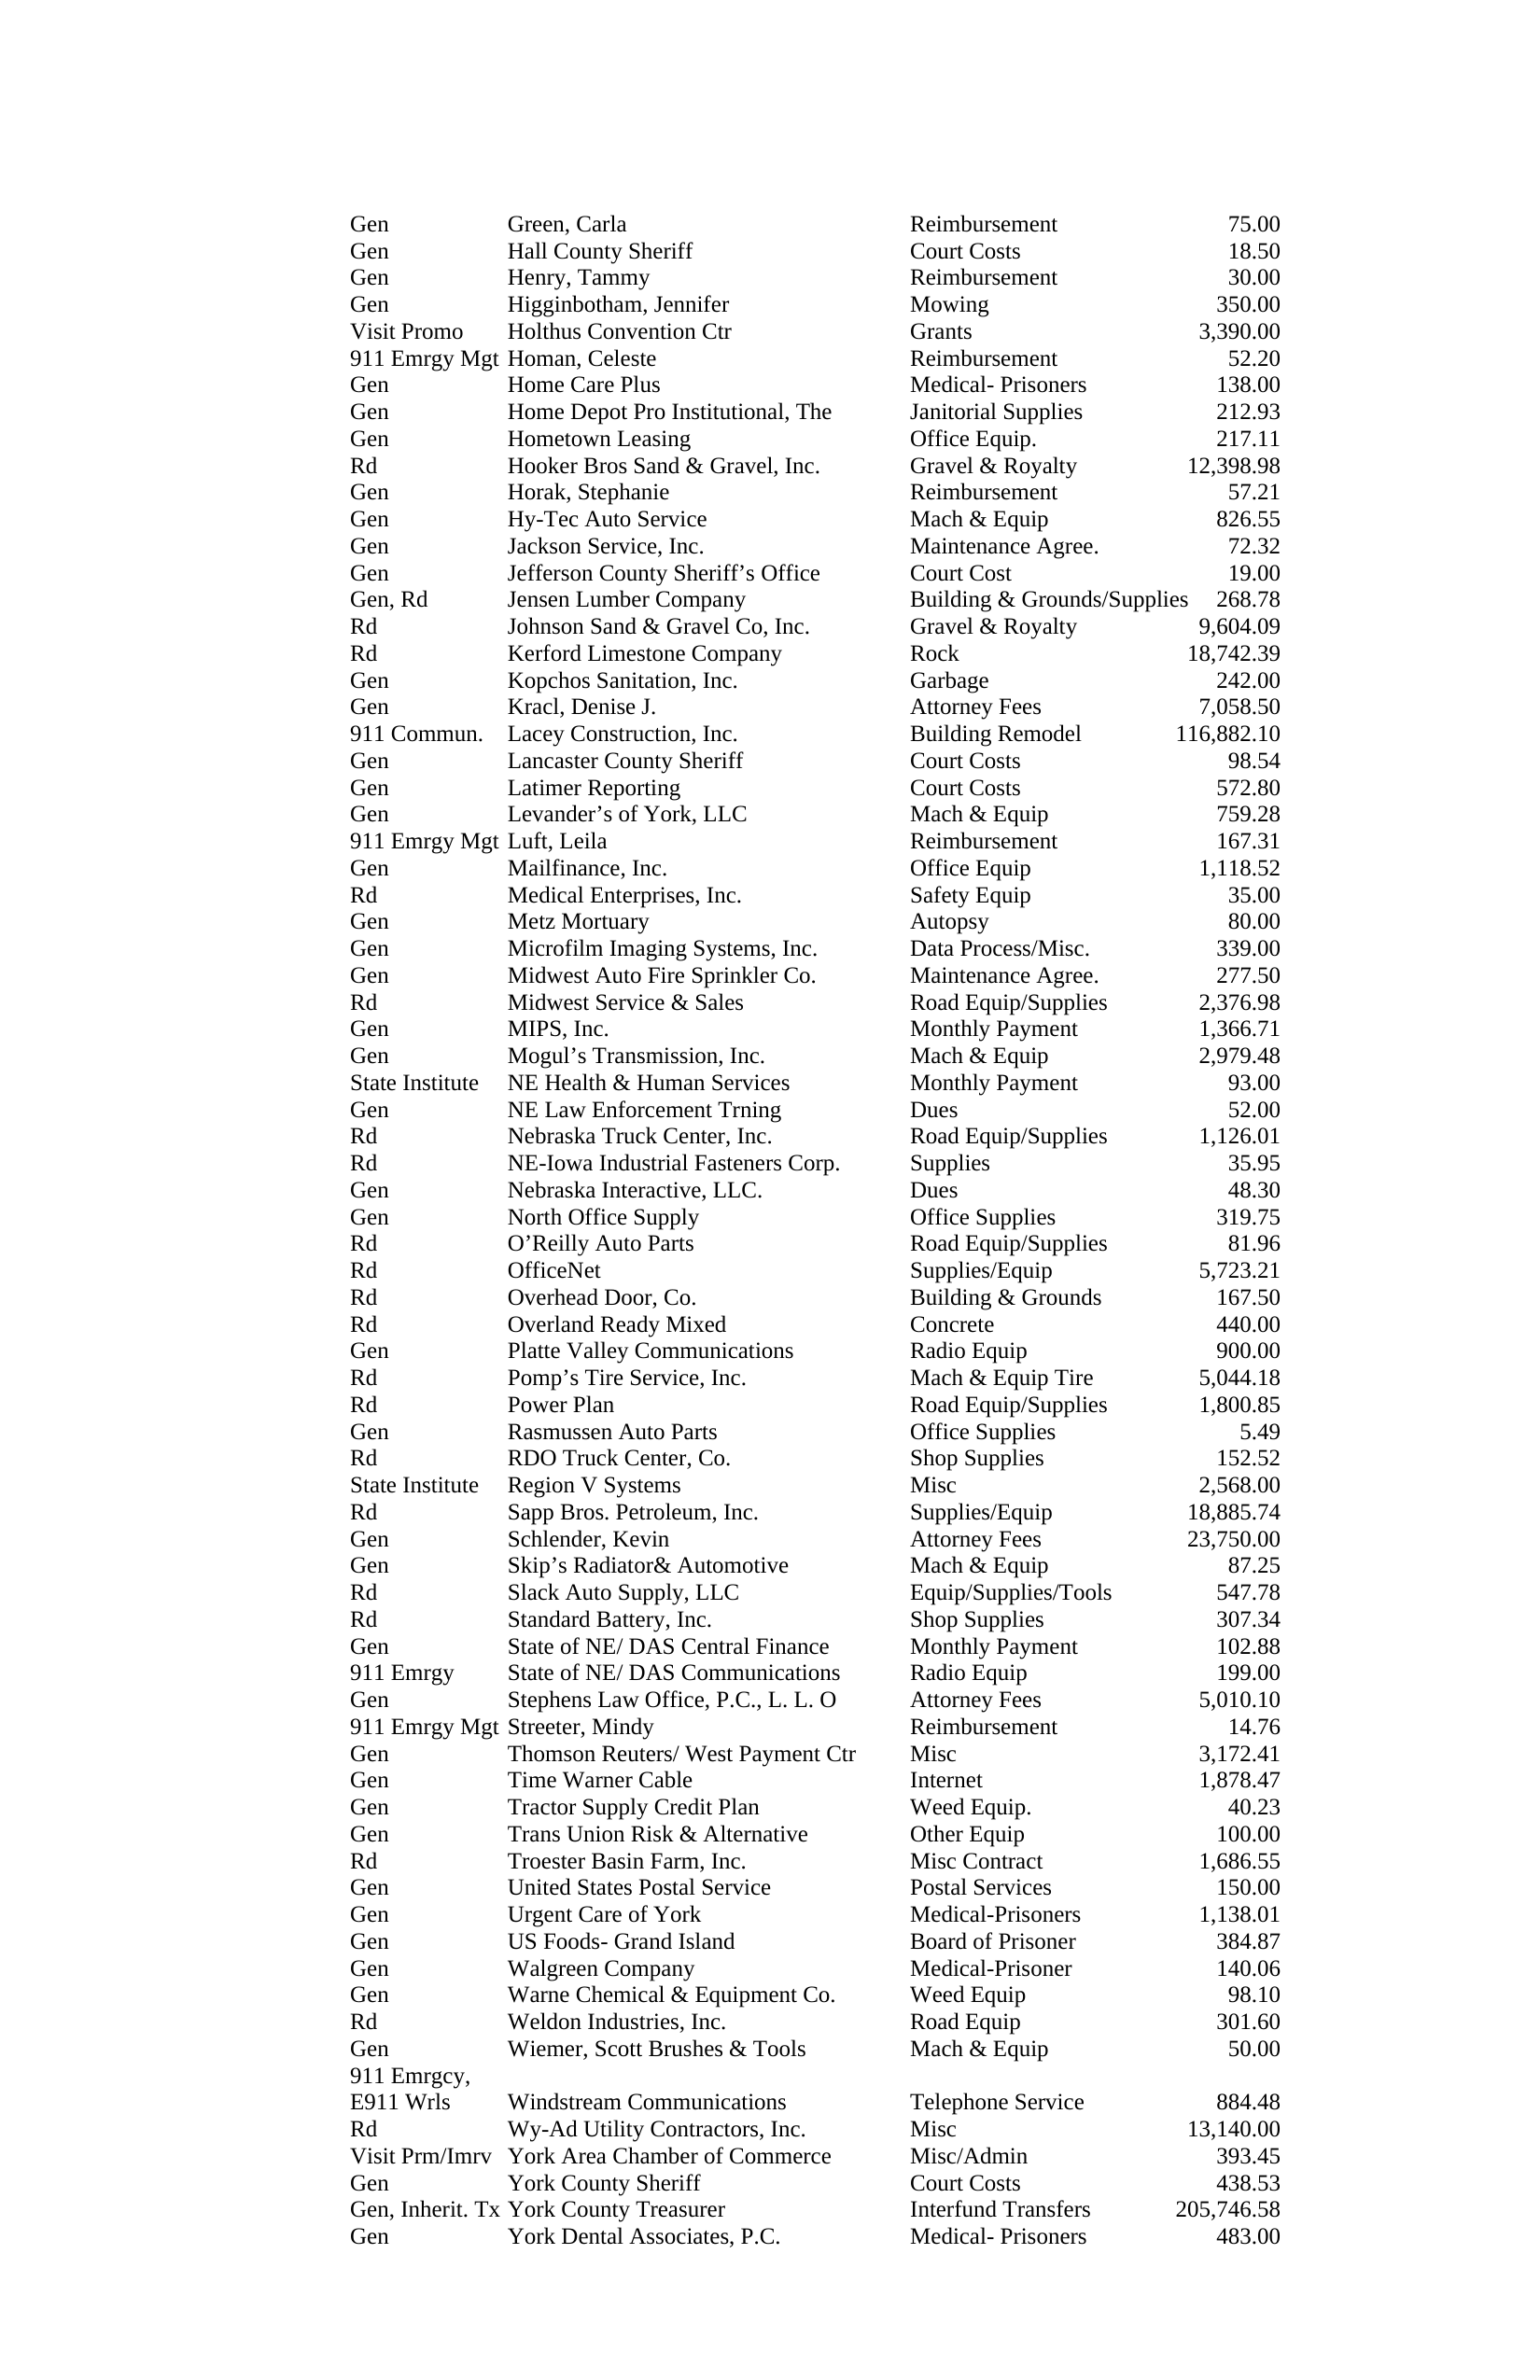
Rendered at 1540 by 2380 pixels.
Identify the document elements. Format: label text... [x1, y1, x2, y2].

text Gen Green, Carla Reimbursement 75.00 [280, 210, 1295, 237]
text Rd RDO Truck Center, Co. Shop Supplies 152.52 [280, 1444, 1295, 1471]
text Gen US Foods- Grand Island Board of Prisoner 384.87 [280, 1927, 1295, 1954]
text Gen Hometown Leasing Office Equip. 217.11 [280, 425, 1295, 452]
text Gen Henry, Tammy Reimbursement 30.00 [280, 263, 1295, 290]
text Gen Urgent Care of York Medical-Prisoners 1,138.01 [280, 1900, 1295, 1927]
text Rd Midwest Service & Sales Road Equip/Supplies 2,376.98 [280, 988, 1295, 1015]
text Gen, Rd Jensen Lumber Company Building & Grounds/Supplies 268.78 [280, 585, 1295, 612]
text Rd Kerford Limestone Company Rock 18,742.39 [280, 639, 1295, 666]
text Gen Midwest Auto Fire Sprinkler Co. Maintenance Agree. 277.50 [280, 961, 1295, 988]
text Gen Stephens Law Office, P.C., L. L. O Attorney Fees 5,010.10 [280, 1686, 1295, 1713]
text Rd Power Plan Road Equip/Supplies 1,800.85 [280, 1391, 1295, 1418]
text Gen York Dental Associates, P.C. Medical- Prisoners 483.00 [280, 2222, 1295, 2249]
text Gen Wiemer, Scott Brushes & Tools Mach & Equip 50.00 [280, 2035, 1295, 2062]
text Rd Nebraska Truck Center, Inc. Road Equip/Supplies 1,126.01 [280, 1122, 1295, 1149]
text Gen Horak, Stephanie Reimbursement 57.21 [280, 478, 1295, 505]
text Rd NE-Iowa Industrial Fasteners Corp. Supplies 35.95 [280, 1149, 1295, 1176]
text Gen Mogul’s Transmission, Inc. Mach & Equip 2,979.48 [280, 1042, 1295, 1069]
text Gen Skip’s Radiator& Automotive Mach & Equip 87.25 [280, 1551, 1295, 1578]
text 911 Emrgcy, [280, 2062, 1295, 2088]
text Gen Mailfinance, Inc. Office Equip 1,118.52 [280, 854, 1295, 881]
text Rd Wy-Ad Utility Contractors, Inc. Misc 13,140.00 [280, 2115, 1295, 2142]
text Rd Slack Auto Supply, LLC Equip/Supplies/Tools 547.78 [280, 1578, 1295, 1605]
text Gen Kracl, Denise J. Attorney Fees 7,058.50 [280, 693, 1295, 720]
text Rd Sapp Bros. Petroleum, Inc. Supplies/Equip 18,885.74 [280, 1498, 1295, 1525]
text Gen Levander’s of York, LLC Mach & Equip 759.28 [280, 800, 1295, 827]
text 911 Emrgy State of NE/ DAS Communications Radio Equip 199.00 [280, 1659, 1295, 1686]
text Gen Rasmussen Auto Parts Office Supplies 5.49 [280, 1418, 1295, 1444]
text Gen State of NE/ DAS Central Finance Monthly Payment 102.88 [280, 1632, 1295, 1659]
text Gen Metz Mortuary Autopsy 80.00 [280, 907, 1295, 934]
text Gen Home Care Plus Medical- Prisoners 138.00 [280, 371, 1295, 398]
text Gen Walgreen Company Medical-Prisoner 140.06 [280, 1954, 1295, 1981]
text Gen Warne Chemical & Equipment Co. Weed Equip 98.10 [280, 1981, 1295, 2008]
text E911 Wrls Windstream Communications Telephone Service 884.48 [280, 2088, 1295, 2115]
text Rd Weldon Industries, Inc. Road Equip 301.60 [280, 2008, 1295, 2035]
text Gen Jackson Service, Inc. Maintenance Agree. 72.32 [280, 532, 1295, 559]
text Gen Jefferson County Sheriff’s Office Court Cost 19.00 [280, 559, 1295, 585]
text Gen NE Law Enforcement Trning Dues 52.00 [280, 1096, 1295, 1122]
text Rd Medical Enterprises, Inc. Safety Equip 35.00 [280, 881, 1295, 907]
text Gen Platte Valley Communications Radio Equip 900.00 [280, 1337, 1295, 1364]
text Gen North Office Supply Office Supplies 319.75 [280, 1203, 1295, 1229]
text Gen Home Depot Pro Institutional, The Janitorial Supplies 212.93 [280, 398, 1295, 425]
text Rd OfficeNet Supplies/Equip 5,723.21 [280, 1256, 1295, 1283]
text 911 Commun. Lacey Construction, Inc. Building Remodel 116,882.10 [280, 720, 1295, 747]
text Rd Pomp’s Tire Service, Inc. Mach & Equip Tire 5,044.18 [280, 1364, 1295, 1391]
text Gen Microfilm Imaging Systems, Inc. Data Process/Misc. 339.00 [280, 934, 1295, 961]
text State Institute Region V Systems Misc 2,568.00 [280, 1471, 1295, 1498]
text Gen Hall County Sheriff Court Costs 18.50 [280, 237, 1295, 263]
text 911 Emrgy Mgt Luft, Leila Reimbursement 167.31 [280, 827, 1295, 854]
text Gen United States Postal Service Postal Services 150.00 [280, 1873, 1295, 1900]
text Gen MIPS, Inc. Monthly Payment 1,366.71 [280, 1015, 1295, 1042]
text Gen, Inherit. Tx York County Treasurer Interfund Transfers 205,746.58 [280, 2195, 1295, 2222]
text Gen Thomson Reuters/ West Payment Ctr Misc 3,172.41 [280, 1740, 1295, 1766]
text Rd O’Reilly Auto Parts Road Equip/Supplies 81.96 [280, 1229, 1295, 1256]
text Rd Hooker Bros Sand & Gravel, Inc. Gravel & Royalty 12,398.98 [280, 452, 1295, 478]
text Gen Hy-Tec Auto Service Mach & Equip 826.55 [280, 505, 1295, 532]
text 911 Emrgy Mgt Homan, Celeste Reimbursement 52.20 [280, 344, 1295, 371]
text Gen York County Sheriff Court Costs 438.53 [280, 2169, 1295, 2195]
text Rd Standard Battery, Inc. Shop Supplies 307.34 [280, 1605, 1295, 1632]
text Gen Schlender, Kevin Attorney Fees 23,750.00 [280, 1525, 1295, 1551]
text Gen Higginbotham, Jennifer Mowing 350.00 [280, 290, 1295, 317]
text Gen Nebraska Interactive, LLC. Dues 48.30 [280, 1176, 1295, 1203]
text Rd Overland Ready Mixed Concrete 440.00 [280, 1310, 1295, 1337]
text Rd Troester Basin Farm, Inc. Misc Contract 1,686.55 [280, 1847, 1295, 1873]
text Gen Lancaster County Sheriff Court Costs 98.54 [280, 747, 1295, 774]
text Gen Kopchos Sanitation, Inc. Garbage 242.00 [280, 666, 1295, 693]
text Gen Tractor Supply Credit Plan Weed Equip. 40.23 [280, 1793, 1295, 1820]
text Rd Johnson Sand & Gravel Co, Inc. Gravel & Royalty 9,604.09 [280, 612, 1295, 639]
text Gen Time Warner Cable Internet 1,878.47 [280, 1766, 1295, 1793]
text 911 Emrgy Mgt Streeter, Mindy Reimbursement 14.76 [280, 1713, 1295, 1740]
text Rd Overhead Door, Co. Building & Grounds 167.50 [280, 1283, 1295, 1310]
text Visit Prm/Imrv York Area Chamber of Commerce Misc/Admin 393.45 [280, 2142, 1295, 2169]
text Gen Trans Union Risk & Alternative Other Equip 100.00 [280, 1820, 1295, 1847]
text Gen Latimer Reporting Court Costs 572.80 [280, 774, 1295, 800]
text Visit Promo Holthus Convention Ctr Grants 3,390.00 [280, 317, 1295, 344]
text State Institute NE Health & Human Services Monthly Payment 93.00 [280, 1069, 1295, 1096]
